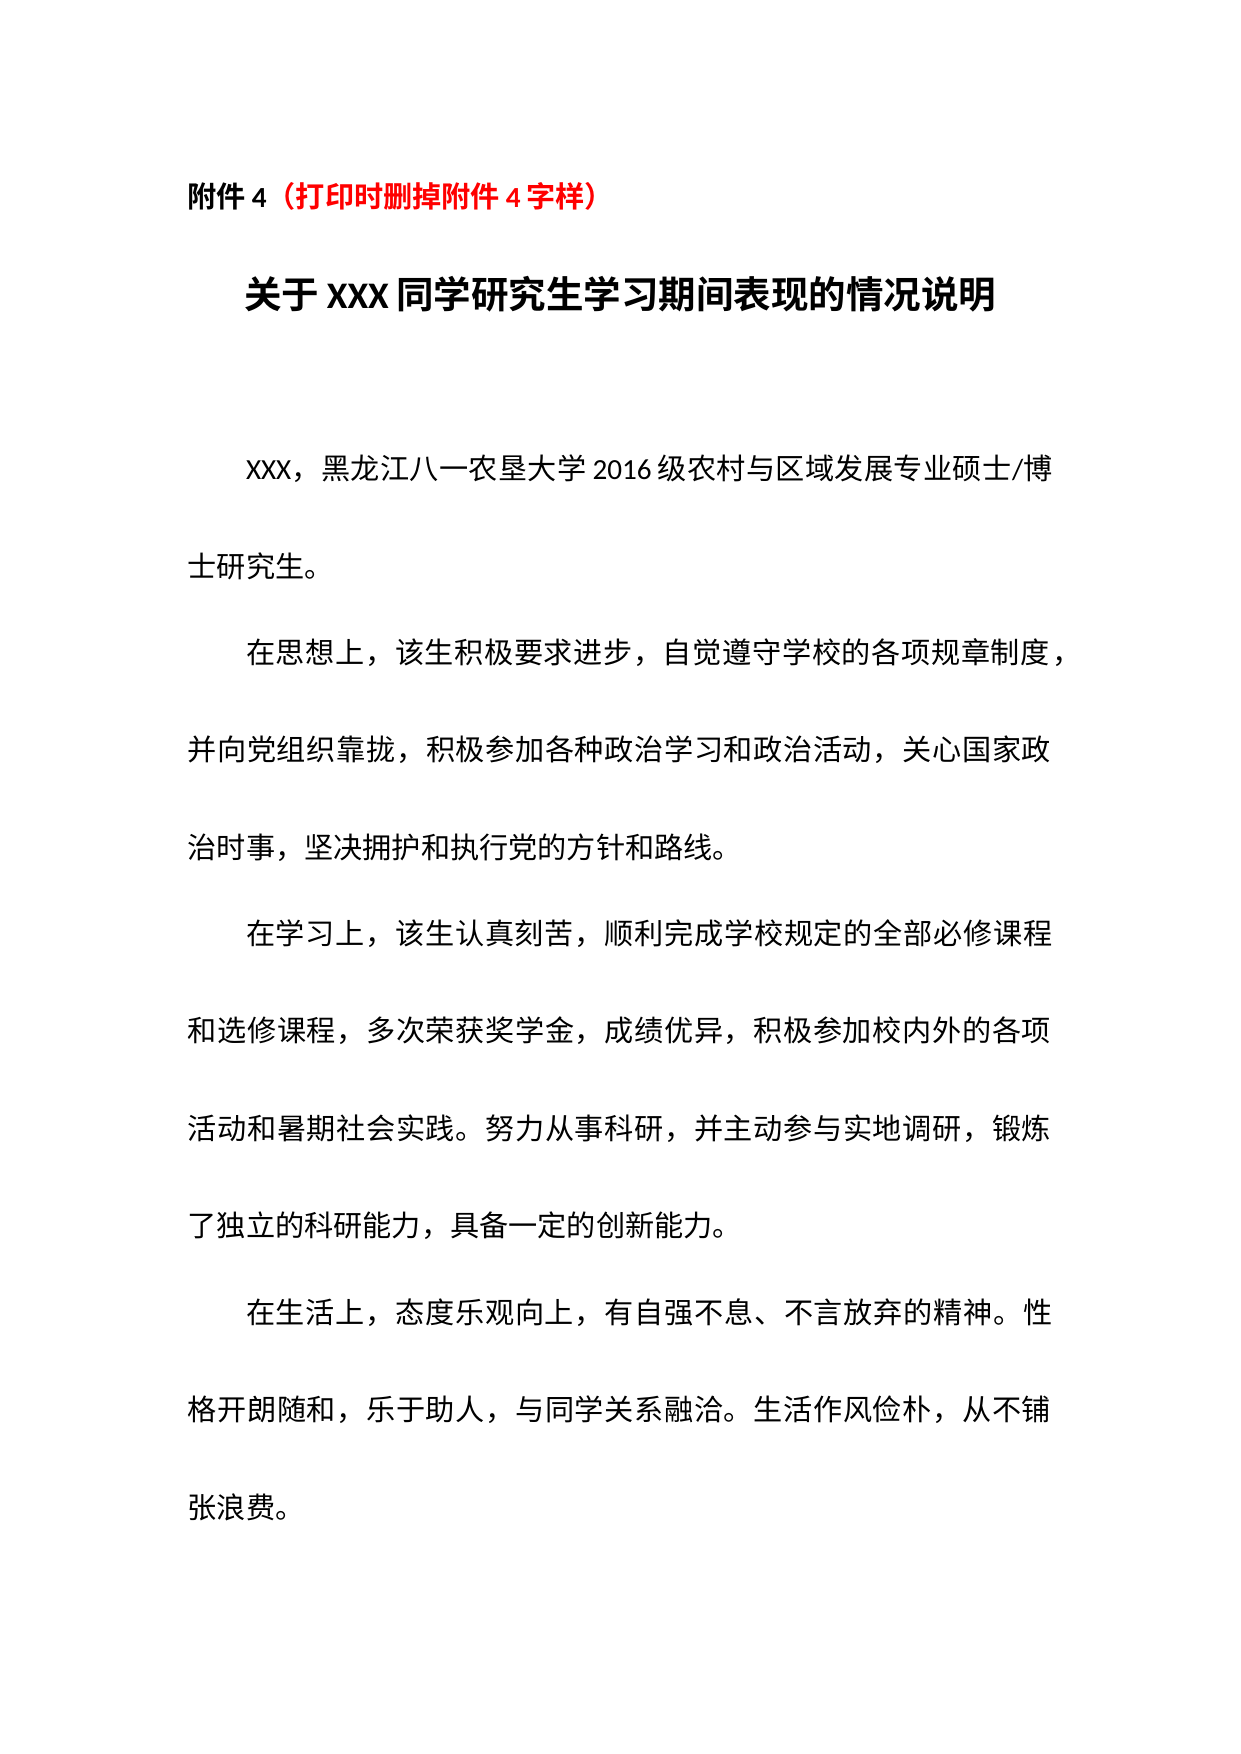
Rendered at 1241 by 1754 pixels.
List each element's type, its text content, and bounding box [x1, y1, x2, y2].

text 附件4（打印时删掉附件4字样） [187, 162, 1053, 227]
text 在生活上，态度乐观向上，有自强不息、不言放弃的精神。性格开朗随和，乐于助人，与同学关系融洽。生活作风俭朴，从不铺张浪费。 [187, 1278, 1053, 1538]
text 在学习上，该生认真刻苦，顺利完成学校规定的全部必修课程和选修课程，多次荣获奖学金，成绩优异，积极参加校内外的各项活动和暑期社会实践。努力从事科研，并主动参与实地调研，锻炼了独立的科研能力，具备一定的创新能力。 [187, 899, 1053, 1257]
text 关于XXX同学研究生学习期间表现的情况说明 [187, 259, 1053, 324]
text XXX，黑龙江八一农垦大学2016级农村与区域发展专业硕士/博士研究生。 [187, 434, 1053, 597]
text 在思想上，该生积极要求进步，自觉遵守学校的各项规章制度，并向党组织靠拢，积极参加各种政治学习和政治活动，关心国家政治时事，坚决拥护和执行党的方针和路线。 [187, 618, 1053, 878]
